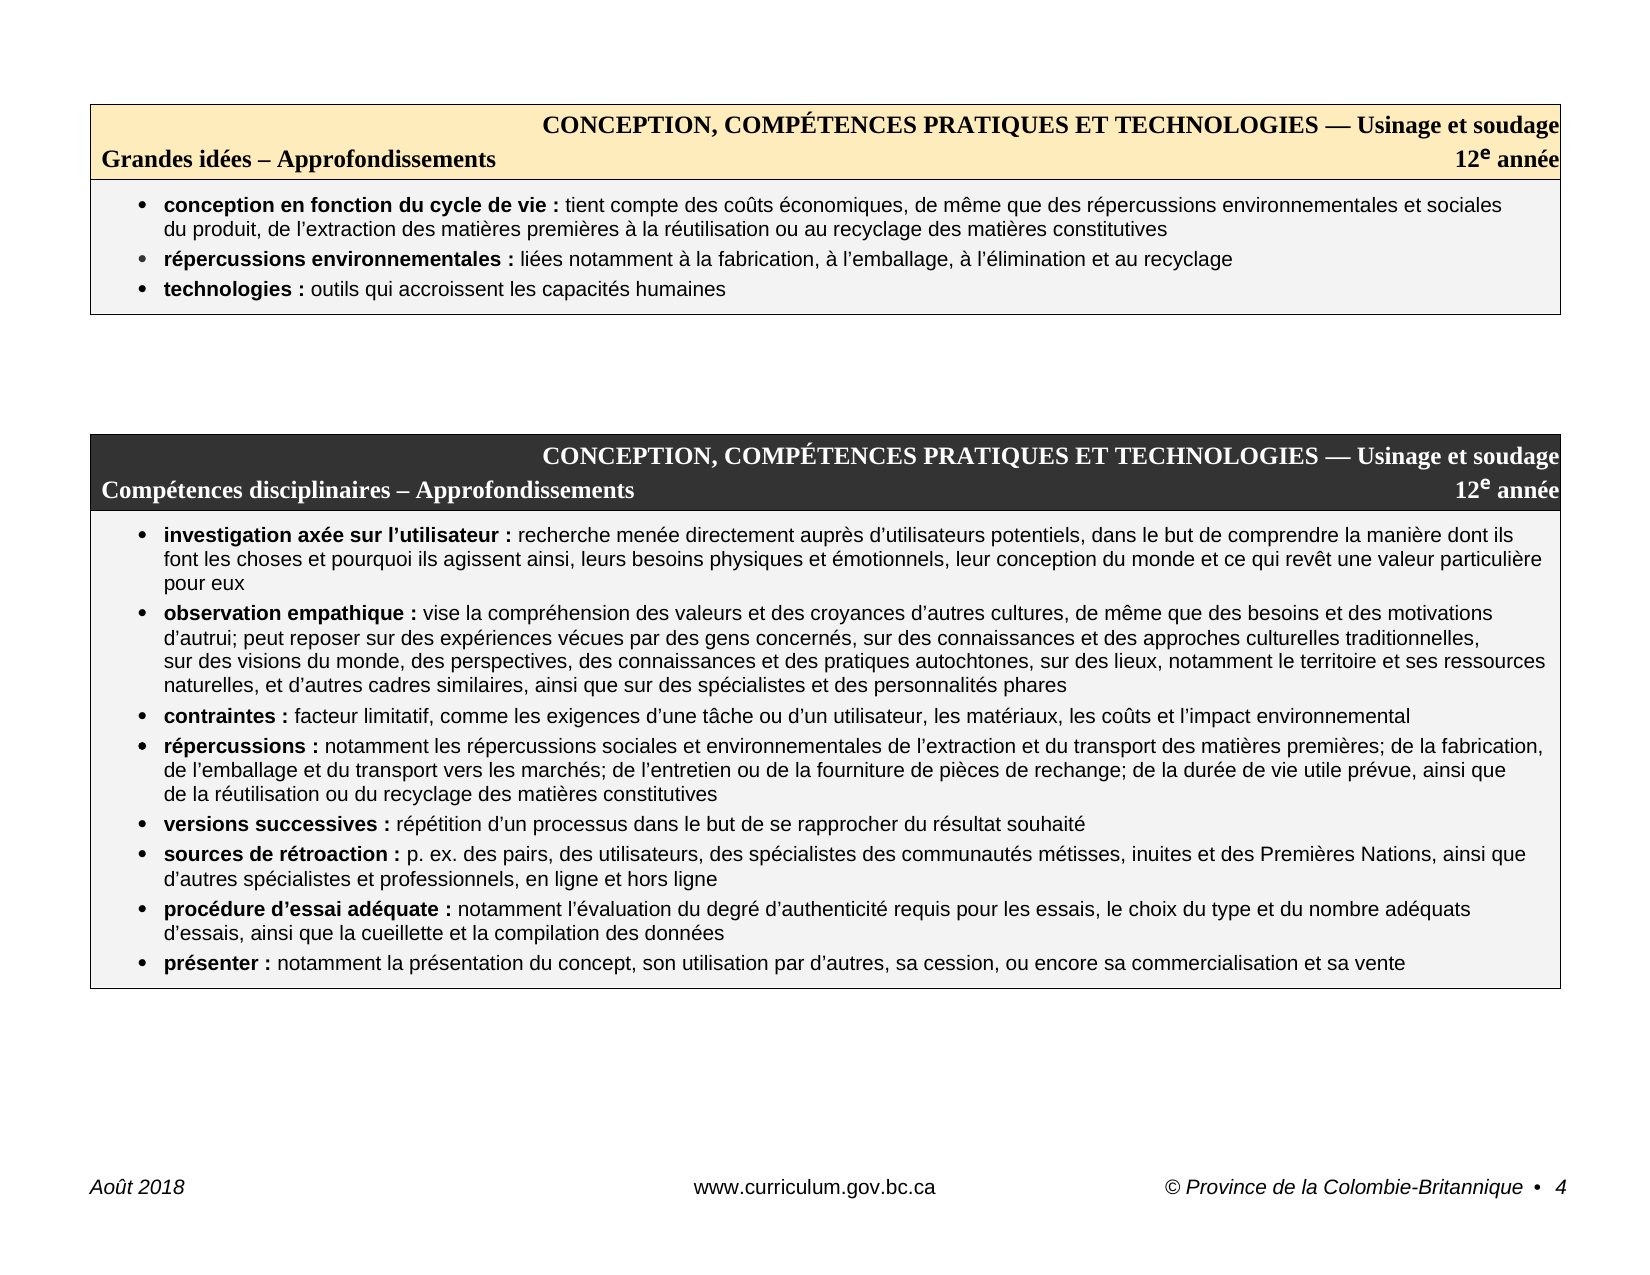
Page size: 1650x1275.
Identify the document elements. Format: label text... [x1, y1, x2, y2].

table_header Conception, compétences pratiques et technologies — Usinage et soudage Grandes idées – Approfondissements 12e année [91, 105, 1560, 179]
table_cell conception en fonction du cycle de vie : tient compte des coûts économiques, de même que des répercussions environnementales et sociales du produit, de l’extraction des matières premières à la réutilisation ou au recyclage des matières constitutives répercussions environnementales : liées notamment à la fabrication, à l’emballage, à l’élimination et au recyclage technologies : outils qui accroissent les capacités humaines [91, 180, 1560, 313]
table_header Conception, compétences pratiques et technologies — Usinage et soudage Compétences disciplinaires – Approfondissements 12e année [91, 435, 1560, 510]
table_cell investigation axée sur l’utilisateur : recherche menée directement auprès d’utilisateurs potentiels, dans le but de comprendre la manière dont ils font les choses et pourquoi ils agissent ainsi, leurs besoins physiques et émotionnels, leur conception du monde et ce qui revêt une valeur particulière pour eux observation empathique : vise la compréhension des valeurs et des croyances d’autres cultures, de même que des besoins et des motivations d’autrui; peut reposer sur des expériences vécues par des gens concernés, sur des connaissances et des approches culturelles traditionnelles, sur des visions du monde, des perspectives, des connaissances et des pratiques autochtones, sur des lieux, notamment le territoire et ses ressources naturelles, et d’autres cadres similaires, ainsi que sur des spécialistes et des personnalités phares contraintes : facteur limitatif, comme les exigences d’une tâche ou d’un utilisateur, les matériaux, les coûts et l’impact environnemental répercussions : notamment les répercussions sociales et environnementales de l’extraction et du transport des matières premières; de la fabrication, de l’emballage et du transport vers les marchés; de l’entretien ou de la fourniture de pièces de rechange; de la durée de vie utile prévue, ainsi que de la réutilisation ou du recyclage des matières constitutives versions successives : répétition d’un processus dans le but de se rapprocher du résultat souhaité sources de rétroaction : p. ex. des pairs, des utilisateurs, des spécialistes des communautés métisses, inuites et des Premières Nations, ainsi que d’autres spécialistes et professionnels, en ligne et hors ligne procédure d’essai adéquate : notamment l’évaluation du degré d’authenticité requis pour les essais, le choix du type et du nombre adéquats d’essais, ainsi que la cueillette et la compilation des données présenter : notamment la présentation du concept, son utilisation par d’autres, sa cession, ou encore sa commercialisation et sa vente [91, 511, 1560, 987]
